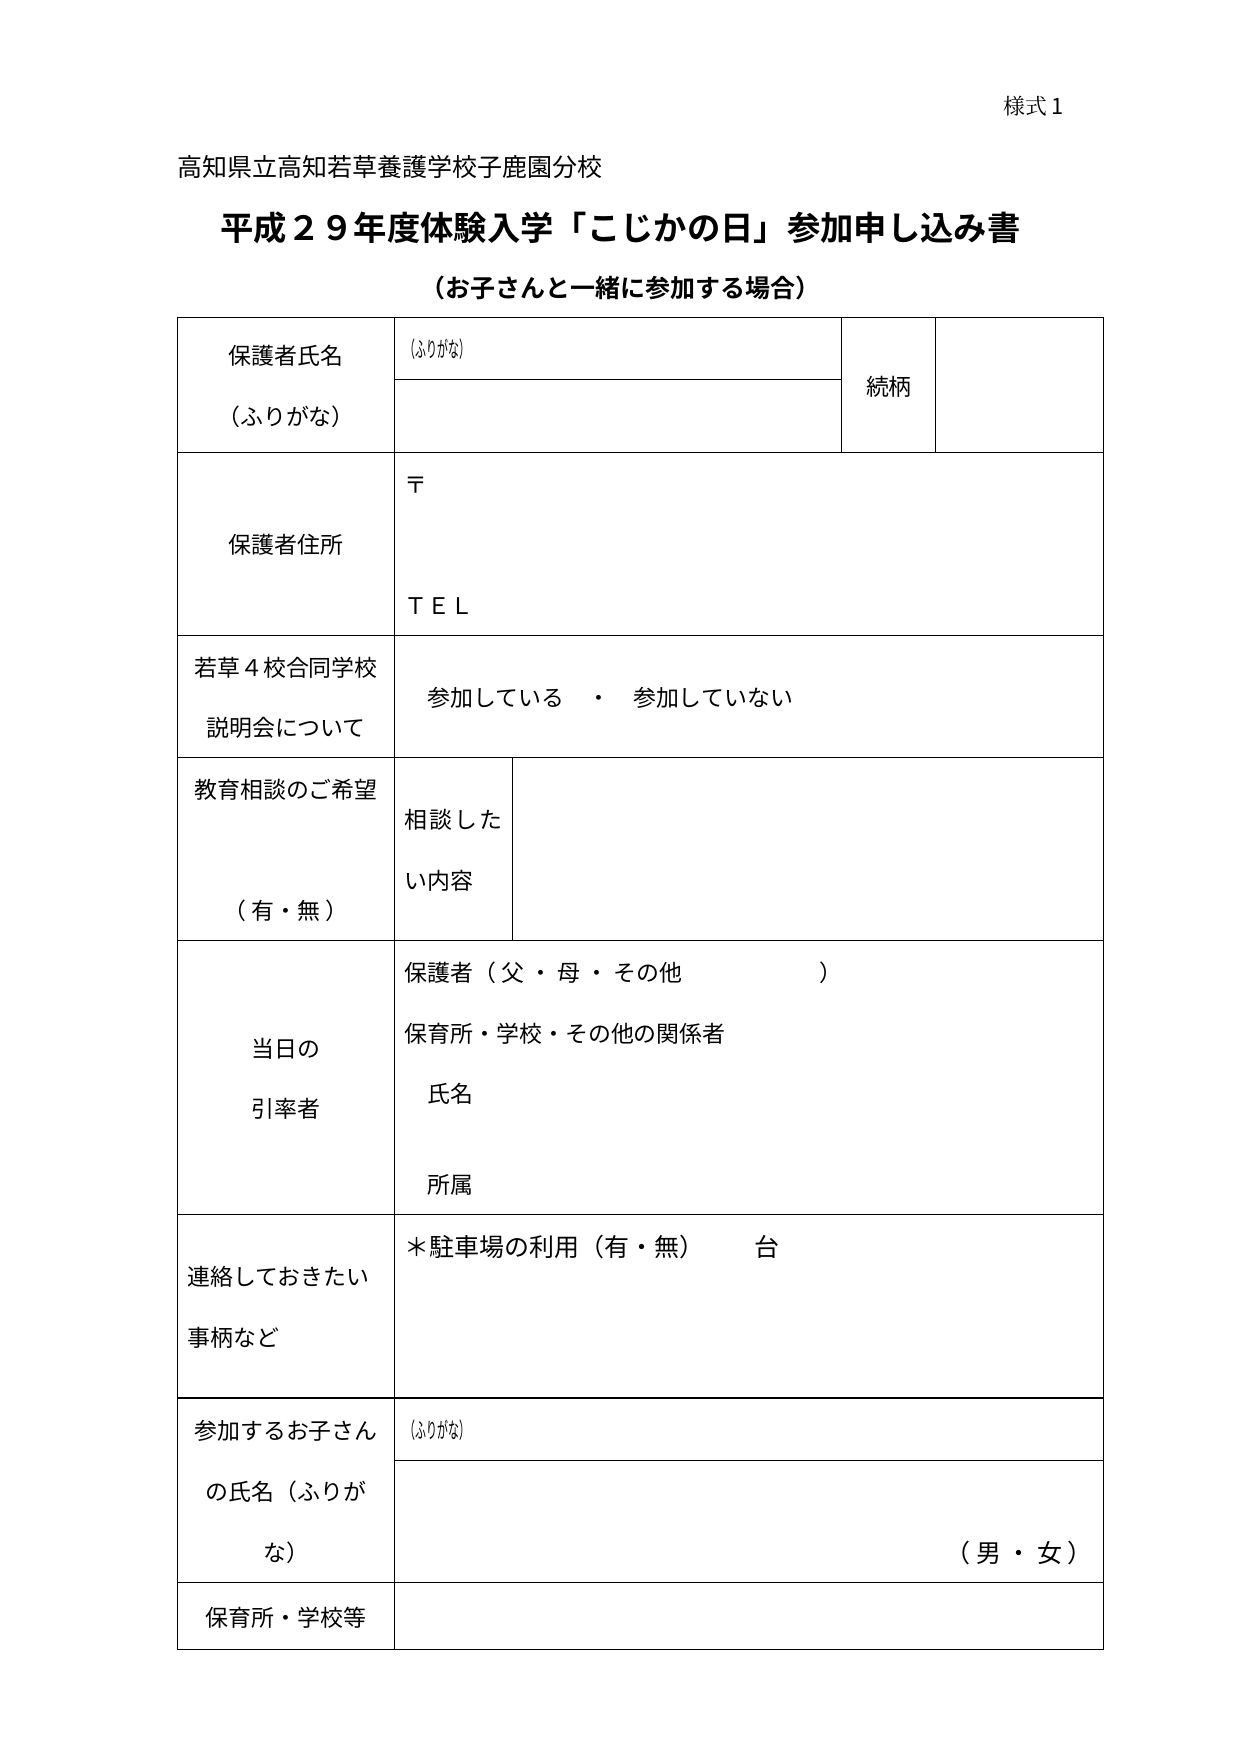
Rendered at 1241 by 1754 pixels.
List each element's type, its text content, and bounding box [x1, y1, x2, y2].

table_header （ふりがな） [395, 1399, 1103, 1460]
table_cell 保育所・学校等 の名前 [178, 1583, 394, 1649]
table_cell 教育相談のご希望 （ 有・無 ） [178, 758, 394, 940]
table_cell 相談したい内容 [395, 758, 512, 940]
table_header 参加するお子さんの氏名（ふりがな） [178, 1399, 394, 1582]
table_cell 参加している ・ 参加していない [395, 636, 1103, 757]
table_cell [513, 758, 1103, 940]
text 平成２９年度体験入学「こじかの日」参加申し込み書 [177, 196, 1063, 256]
text 高知県立高知若草養護学校子鹿園分校 [177, 135, 1063, 196]
table_cell 保護者住所 [178, 453, 394, 635]
table_cell 当日の 引率者 [178, 941, 394, 1214]
table_header （ふりがな） [395, 318, 841, 378]
table_cell 若草４校合同学校説明会について [178, 636, 394, 757]
table_cell [395, 380, 841, 452]
table_header 続柄 [842, 318, 935, 452]
table_cell 連絡しておきたい 事柄など [178, 1215, 394, 1397]
table_cell [395, 1583, 1103, 1649]
table_header 保護者氏名 （ふりがな） [178, 318, 394, 452]
table_cell 〒 ＴＥＬ [395, 453, 1103, 635]
table_header [936, 318, 1103, 452]
table_cell （ 男 ・ 女 ） [395, 1461, 1103, 1582]
table_cell 保護者（ 父 ・ 母 ・ その他 ） 保育所・学校・その他の関係者 氏名 所属 [395, 941, 1103, 1214]
text （お子さんと一緒に参加する場合） [177, 256, 1063, 317]
table_cell ＊駐車場の利用（有・無） 台 [395, 1215, 1103, 1397]
